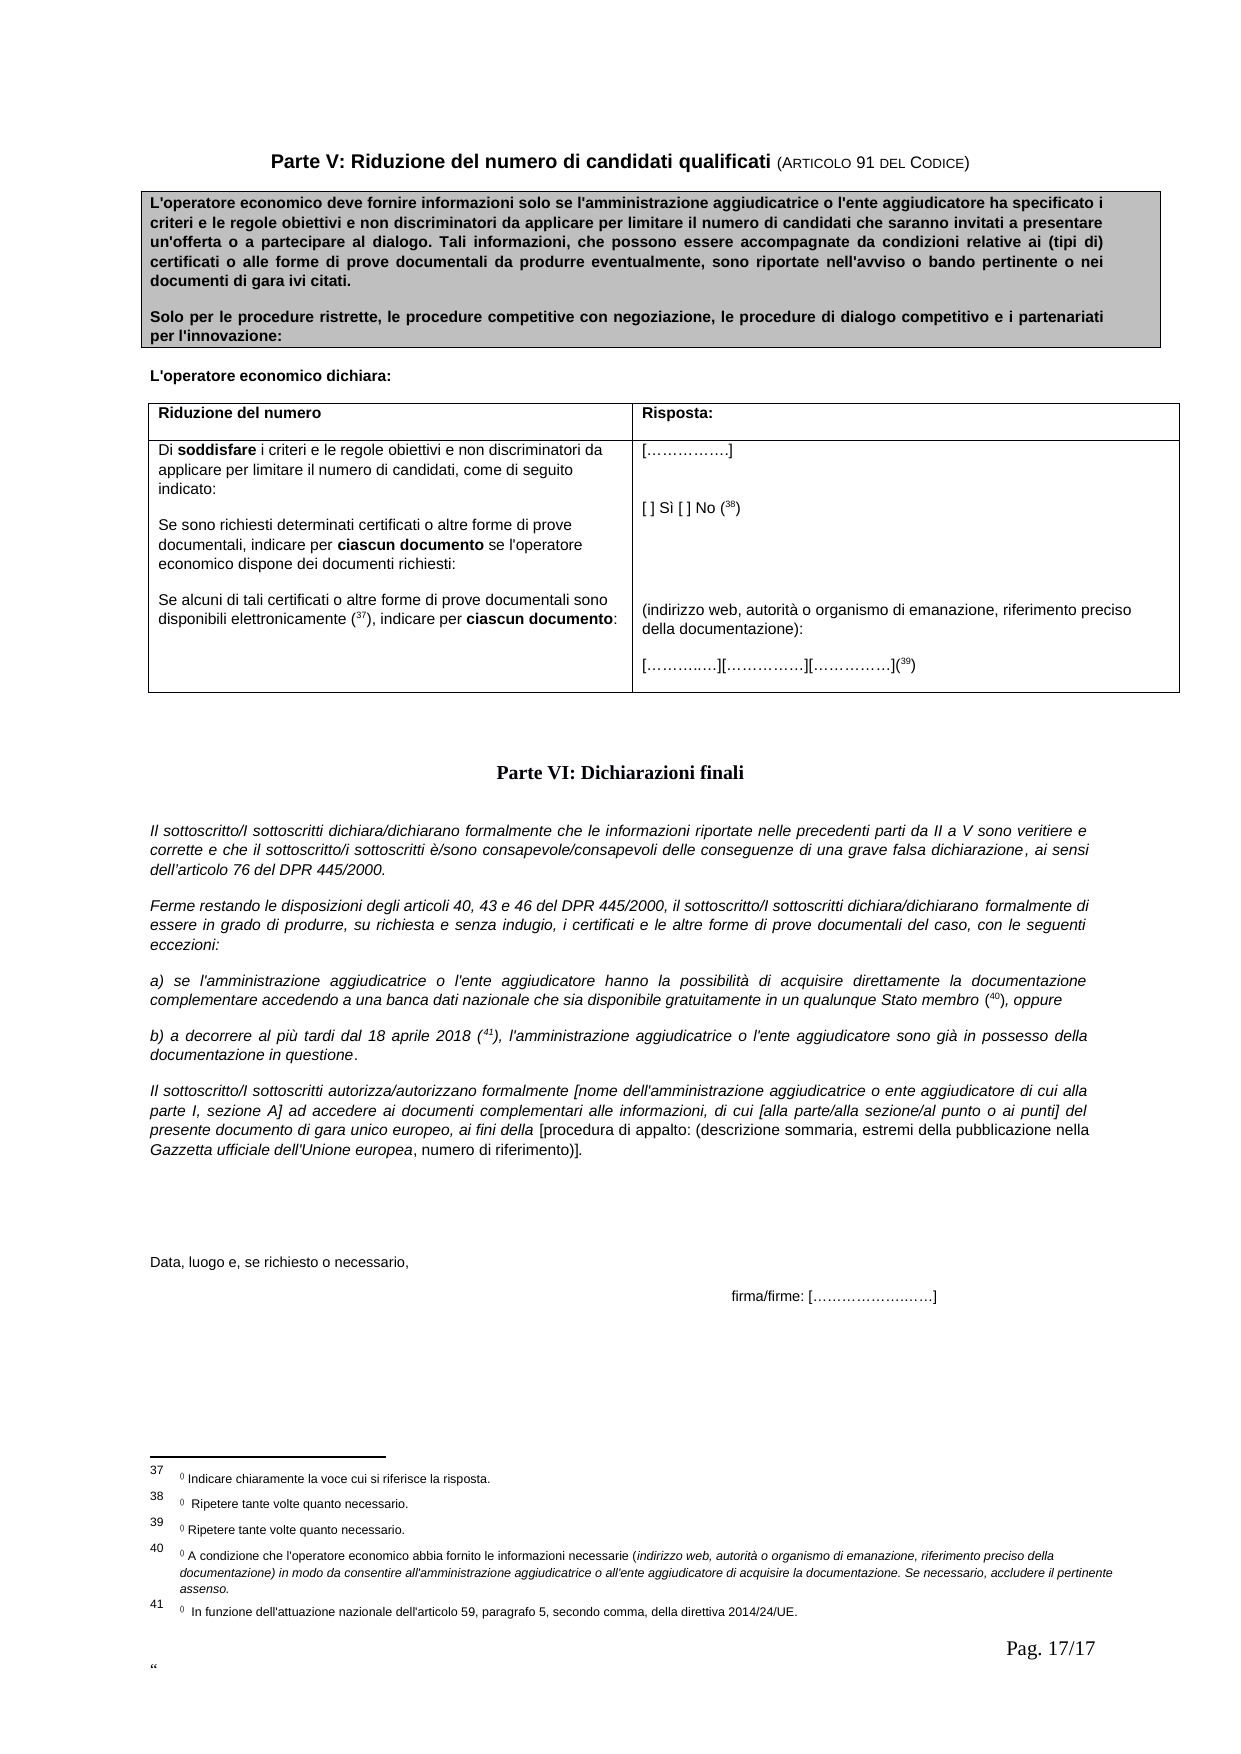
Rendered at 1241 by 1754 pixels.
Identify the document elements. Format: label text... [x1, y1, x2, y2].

table_cell Di soddisfare i criteri e le regole obiettivi e non discriminatori da applicare per limitare il numero di candidati, come di seguito indicato: Se sono richiesti determinati certificati o altre forme di prove documentali, indicare per ciascun documento se l'operatore economico dispone dei documenti richiesti: Se alcuni di tali certificati o altre forme di prove documentali sono disponibili elettronicamente (), indicare per ciascun documento: [149, 441, 632, 692]
text a) se l'amministrazione aggiudicatrice o l'ente aggiudicatore hanno la possibilità di acquisire direttamente la documentazione complementare accedendo a una banca dati nazionale che sia disponibile gratuitamente in un qualunque Stato membro (), oppure [150, 971, 1090, 1009]
text Data, luogo e, se richiesto o necessario, [150, 1253, 1090, 1270]
text Il sottoscritto/I sottoscritti autorizza/autorizzano formalmente [nome dell'amministrazione aggiudicatrice o ente aggiudicatore di cui alla parte I, sezione A] ad accedere ai documenti complementari alle informazioni, di cui [alla parte/alla sezione/al punto o ai punti] del presente documento di gara unico europeo, ai fini della [procedura di appalto: (descrizione sommaria, estremi della pubblicazione nella Gazzetta ufficiale dell'Unione europea, numero di riferimento)]. [150, 1082, 1090, 1158]
text b) a decorrere al più tardi dal 18 aprile 2018 (), l'amministrazione aggiudicatrice o l'ente aggiudicatore sono già in possesso della documentazione in questione. [150, 1027, 1090, 1064]
text Solo per le procedure ristrette, le procedure competitive con negoziazione, le procedure di dialogo competitivo e i partenariati per l'innovazione: [142, 305, 1160, 347]
text Parte V: Riduzione del numero di candidati qualificati (Articolo 91 del Codice) [150, 150, 1090, 173]
table_header Riduzione del numero [149, 404, 632, 440]
title Parte VI: Dichiarazioni finali [150, 761, 1090, 784]
text Il sottoscritto/I sottoscritti dichiara/dichiarano formalmente che le informazioni riportate nelle precedenti parti da II a V sono veritiere e corrette e che il sottoscritto/i sottoscritti è/sono consapevole/consapevoli delle conseguenze di una grave falsa dichiarazione, ai sensi dell’articolo 76 del DPR 445/2000. [150, 822, 1090, 878]
table_cell […………….] [ ] Sì [ ] No () (indirizzo web, autorità o organismo di emanazione, riferimento preciso della documentazione): [………..…][……………][……………]() [633, 441, 1179, 692]
text L'operatore economico deve fornire informazioni solo se l'amministrazione aggiudicatrice o l'ente aggiudicatore ha specificato i criteri e le regole obiettivi e non discriminatori da applicare per limitare il numero di candidati che saranno invitati a presentare un'offerta o a partecipare al dialogo. Tali informazioni, che possono essere accompagnate da condizioni relative ai (tipi di) certificati o alle forme di prove documentali da produrre eventualmente, sono riportate nell'avviso o bando pertinente o nei documenti di gara ivi citati. [142, 192, 1160, 290]
text Ferme restando le disposizioni degli articoli 40, 43 e 46 del DPR 445/2000, il sottoscritto/I sottoscritti dichiara/dichiarano formalmente di essere in grado di produrre, su richiesta e senza indugio, i certificati e le altre forme di prove documentali del caso, con le seguenti eccezioni: [150, 896, 1090, 953]
text L'operatore economico dichiara: [150, 366, 1090, 384]
text firma/firme: [……………….……] [150, 1288, 1090, 1305]
table_header Risposta: [633, 404, 1179, 440]
